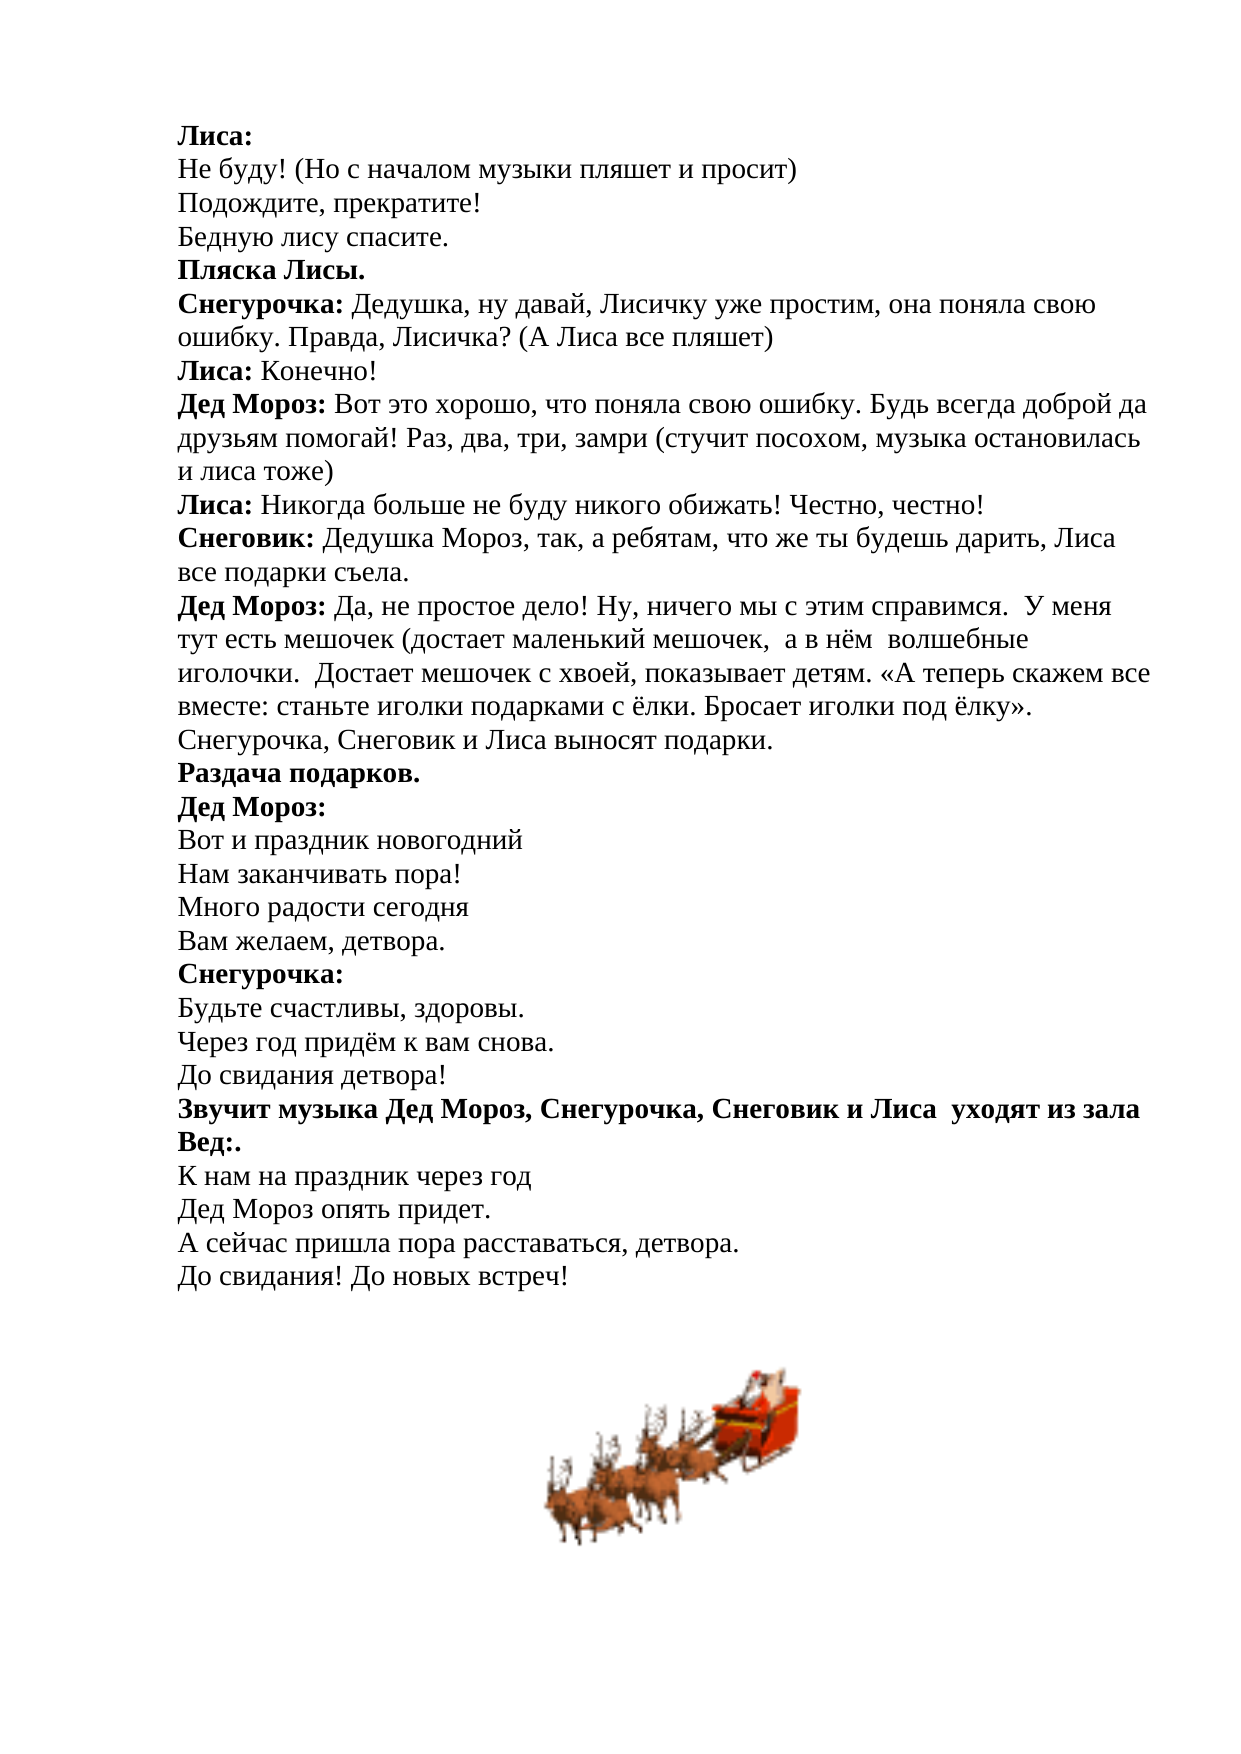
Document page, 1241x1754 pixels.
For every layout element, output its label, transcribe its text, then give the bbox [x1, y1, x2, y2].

picture [512, 1338, 817, 1583]
text Лиса: Не буду! (Но с началом музыки пляшет и просит) Подождите, прекратите! Бедную лису спасите. Пляска Лисы. Снегурочка: Дедушка, ну давай, Лисичку уже простим, она поняла свою ошибку. Правда, Лисичка? (А Лиса все пляшет) Лиса: Конечно! Дед Мороз: Вот это хорошо, что поняла свою ошибку. Будь всегда доброй да друзьям помогай! Раз, два, три, замри (стучит посохом, музыка остановилась и лиса тоже) Лиса: Никогда больше не буду никого обижать! Честно, честно! Снеговик: Дедушка Мороз, так, а ребятам, что же ты будешь дарить, Лиса все подарки съела. Дед Мороз: Да, не простое дело! Ну, ничего мы с этим справимся. У меня тут есть мешочек (достает маленький мешочек, а в нём волшебные иголочки. Достает мешочек с хвоей, показывает детям. «А теперь скажем все вместе: станьте иголки подарками с ёлки. Бросает иголки под ёлку». Снегурочка, Снеговик и Лиса выносят подарки. Раздача подарков. Дед Мороз: Вот и праздник новогодний Нам заканчивать пора! Много радости сегодня Вам желаем, детвора. Снегурочка: Будьте счастливы, здоровы. Через год придём к вам снова. До свидания детвора! Звучит музыка Дед Мороз, Снегурочка, Снеговик и Лиса уходят из зала Вед:. К нам на праздник через год Дед Мороз опять придет. А сейчас пришла пора расставаться, детвора. До свидания! До новых встреч! [177, 118, 1152, 1292]
